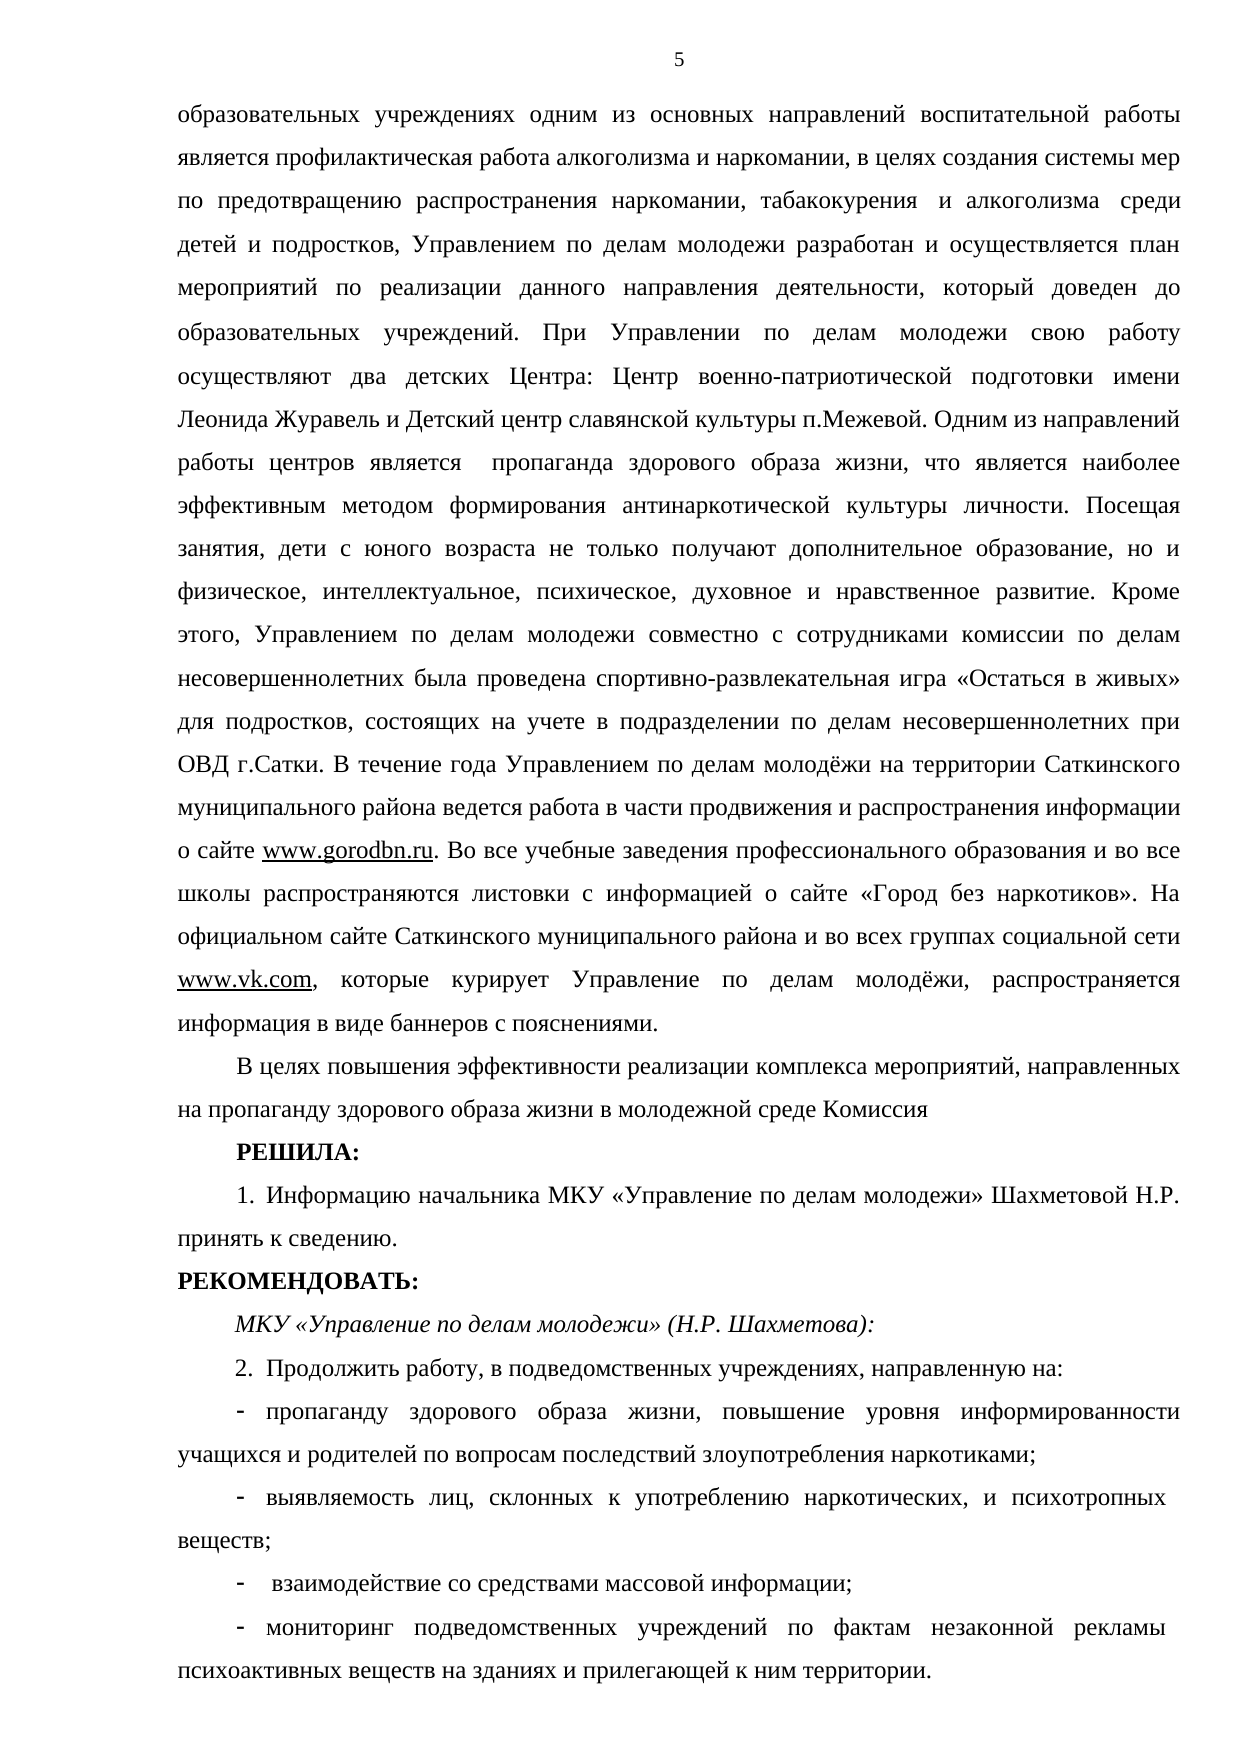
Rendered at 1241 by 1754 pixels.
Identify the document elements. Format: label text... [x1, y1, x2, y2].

text В целях повышения эффективности реализации комплекса мероприятий, направленных на пропаганду здорового образа жизни в молодежной среде Комиссия [177, 1051, 1181, 1123]
list мониторинг подведомственных учреждений по фактам незаконной рекламы психоактивных веществ на зданиях и прилегающей к ним территории. [177, 1612, 1166, 1684]
list выявляемость лиц, склонных к употреблению наркотических, и психотропных веществ; [177, 1482, 1166, 1554]
list Продолжить работу, в подведомственных учреждениях, направленную на: [177, 1353, 1181, 1381]
list МКУ «Управление по делам молодежи» (Н.Р. Шахметова): [177, 1309, 1181, 1338]
list взаимодействие со средствами массовой информации; [177, 1568, 1166, 1597]
text РЕКОМЕНДОВАТЬ: [177, 1266, 1181, 1295]
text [177, 99, 1181, 1036]
list РЕШИЛА: [236, 1137, 1181, 1166]
list пропаганду здорового образа жизни, повышение уровня информированности учащихся и родителей по вопросам последствий злоупотребления наркотиками; [177, 1396, 1181, 1468]
list Информацию начальника МКУ «Управление по делам молодежи» Шахметовой Н.Р. принять к сведению. [177, 1180, 1181, 1252]
